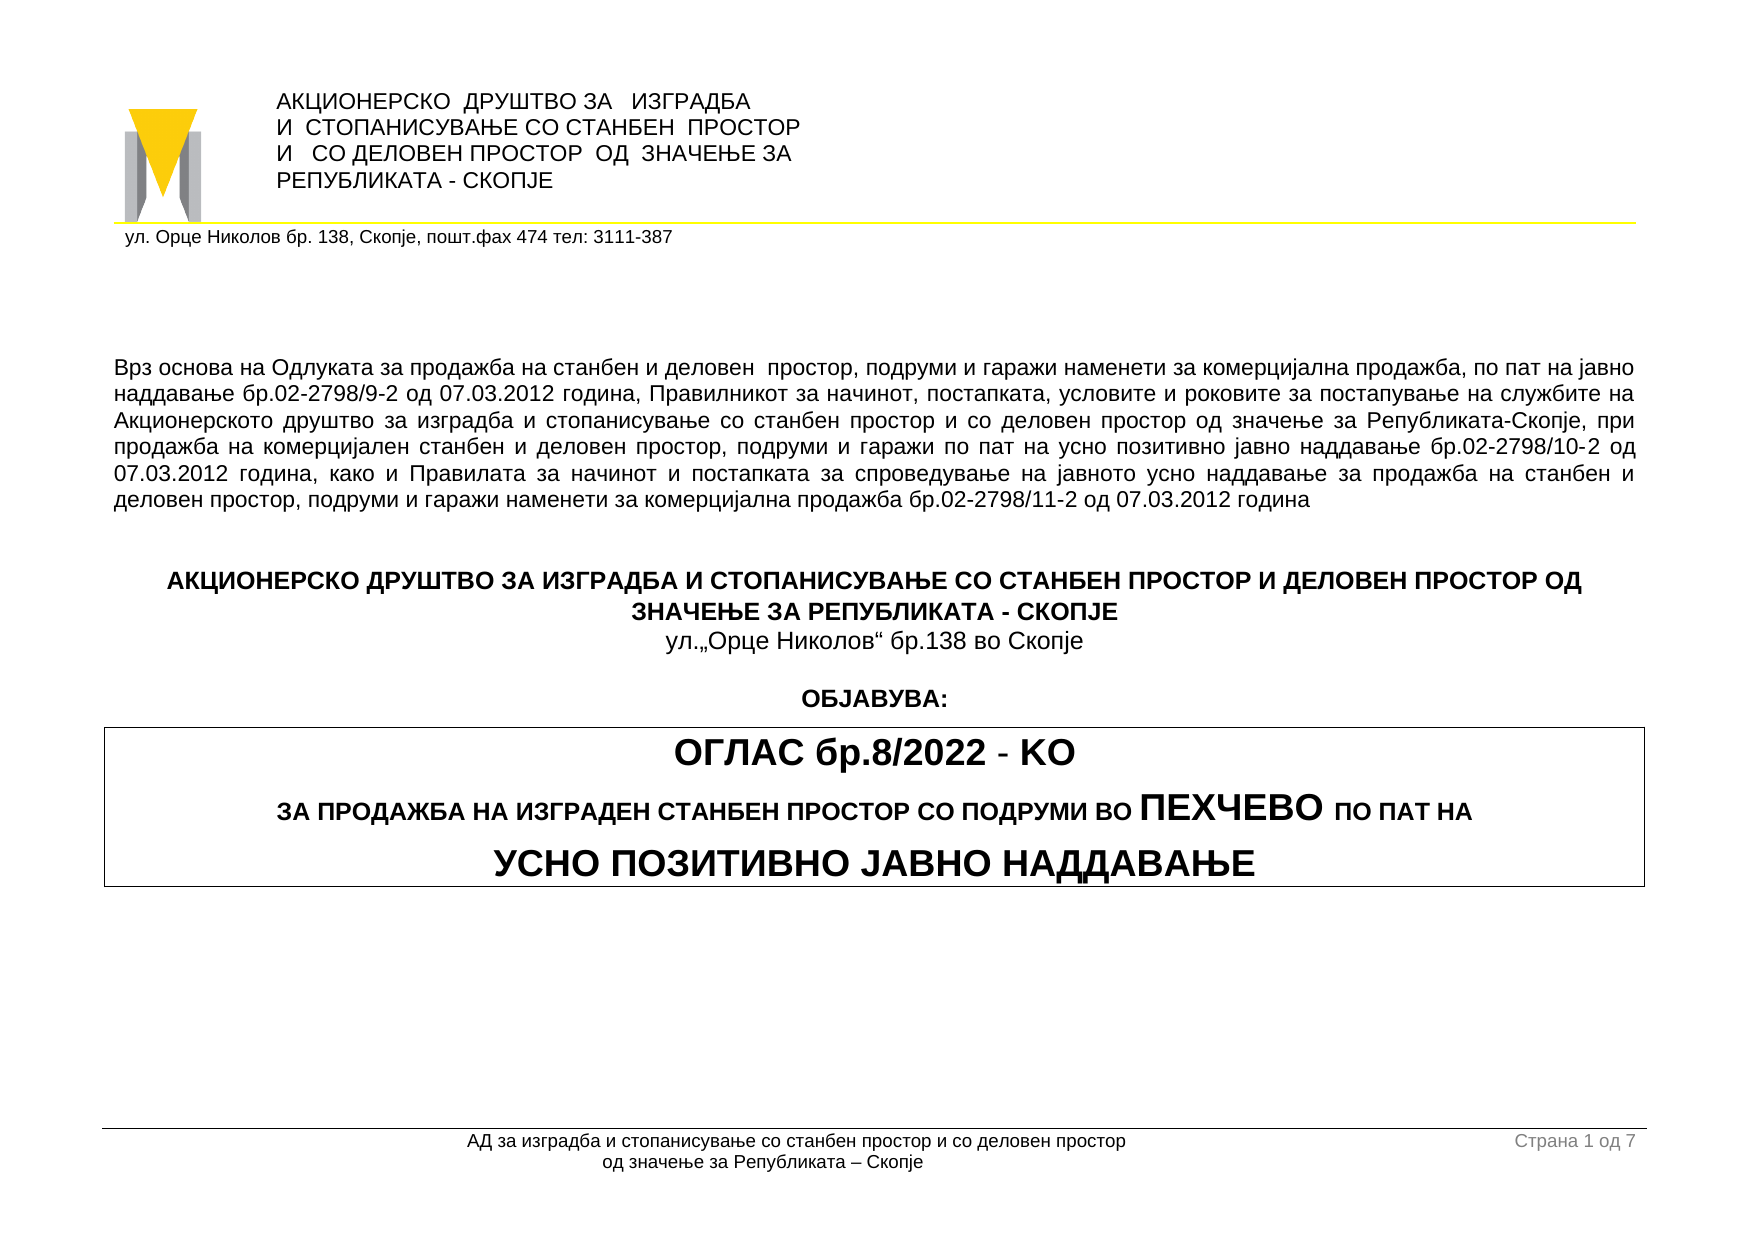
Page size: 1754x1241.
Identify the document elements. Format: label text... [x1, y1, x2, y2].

text Врз основа на Одлуката за продажба на станбен и деловен простор, подруми и гаражи наменети за комерцијална продажба, по пат на јавно наддавање бр.02-2798/9-2 од 07.03.2012 година, Правилникот за начинот, постапката, условите и роковите за постапување на службите на Акционерското друштво за изградба и стопанисување со станбен простор и со деловен простор од значење за Републиката-Скопје, при продажба на комерцијален станбен и деловен простор, подруми и гаражи по пат на усно позитивно јавно наддавање бр.02-2798/10-2 од 07.03.2012 година, како и Правилата за начинот и постапката за спроведување на јавното усно наддавање за продажба на станбен и деловен простор, подруми и гаражи наменети за комерцијална продажба бр.02-2798/11-2 од 07.03.2012 година [113, 354, 1636, 512]
text ул.„Орце Николов“ бр.138 во Скопје [113, 626, 1636, 655]
text ОБЈАВУВА: [113, 683, 1636, 712]
subtitle ОГЛАС бр.8/2022 - KO [105, 728, 1644, 773]
picture [124, 109, 202, 222]
text ЗА ПРОДАЖБА НА ИЗГРАДЕН СТАНБЕН ПРОСТОР СО ПОДРУМИ ВО ПЕХЧЕВО ПО ПАТ НА [105, 782, 1644, 828]
text УСНО ПОЗИТИВНО ЈАВНО НАДДАВАЊЕ [105, 838, 1644, 886]
text АКЦИОНЕРСКО ДРУШТВО ЗА ИЗГРАДБА И СТОПАНИСУВАЊЕ СО СТАНБЕН ПРОСТОР И ДЕЛОВЕН ПРОСТОР ОД ЗНАЧЕЊЕ ЗА РЕПУБЛИКАТА - СКОПЈЕ [113, 563, 1636, 626]
